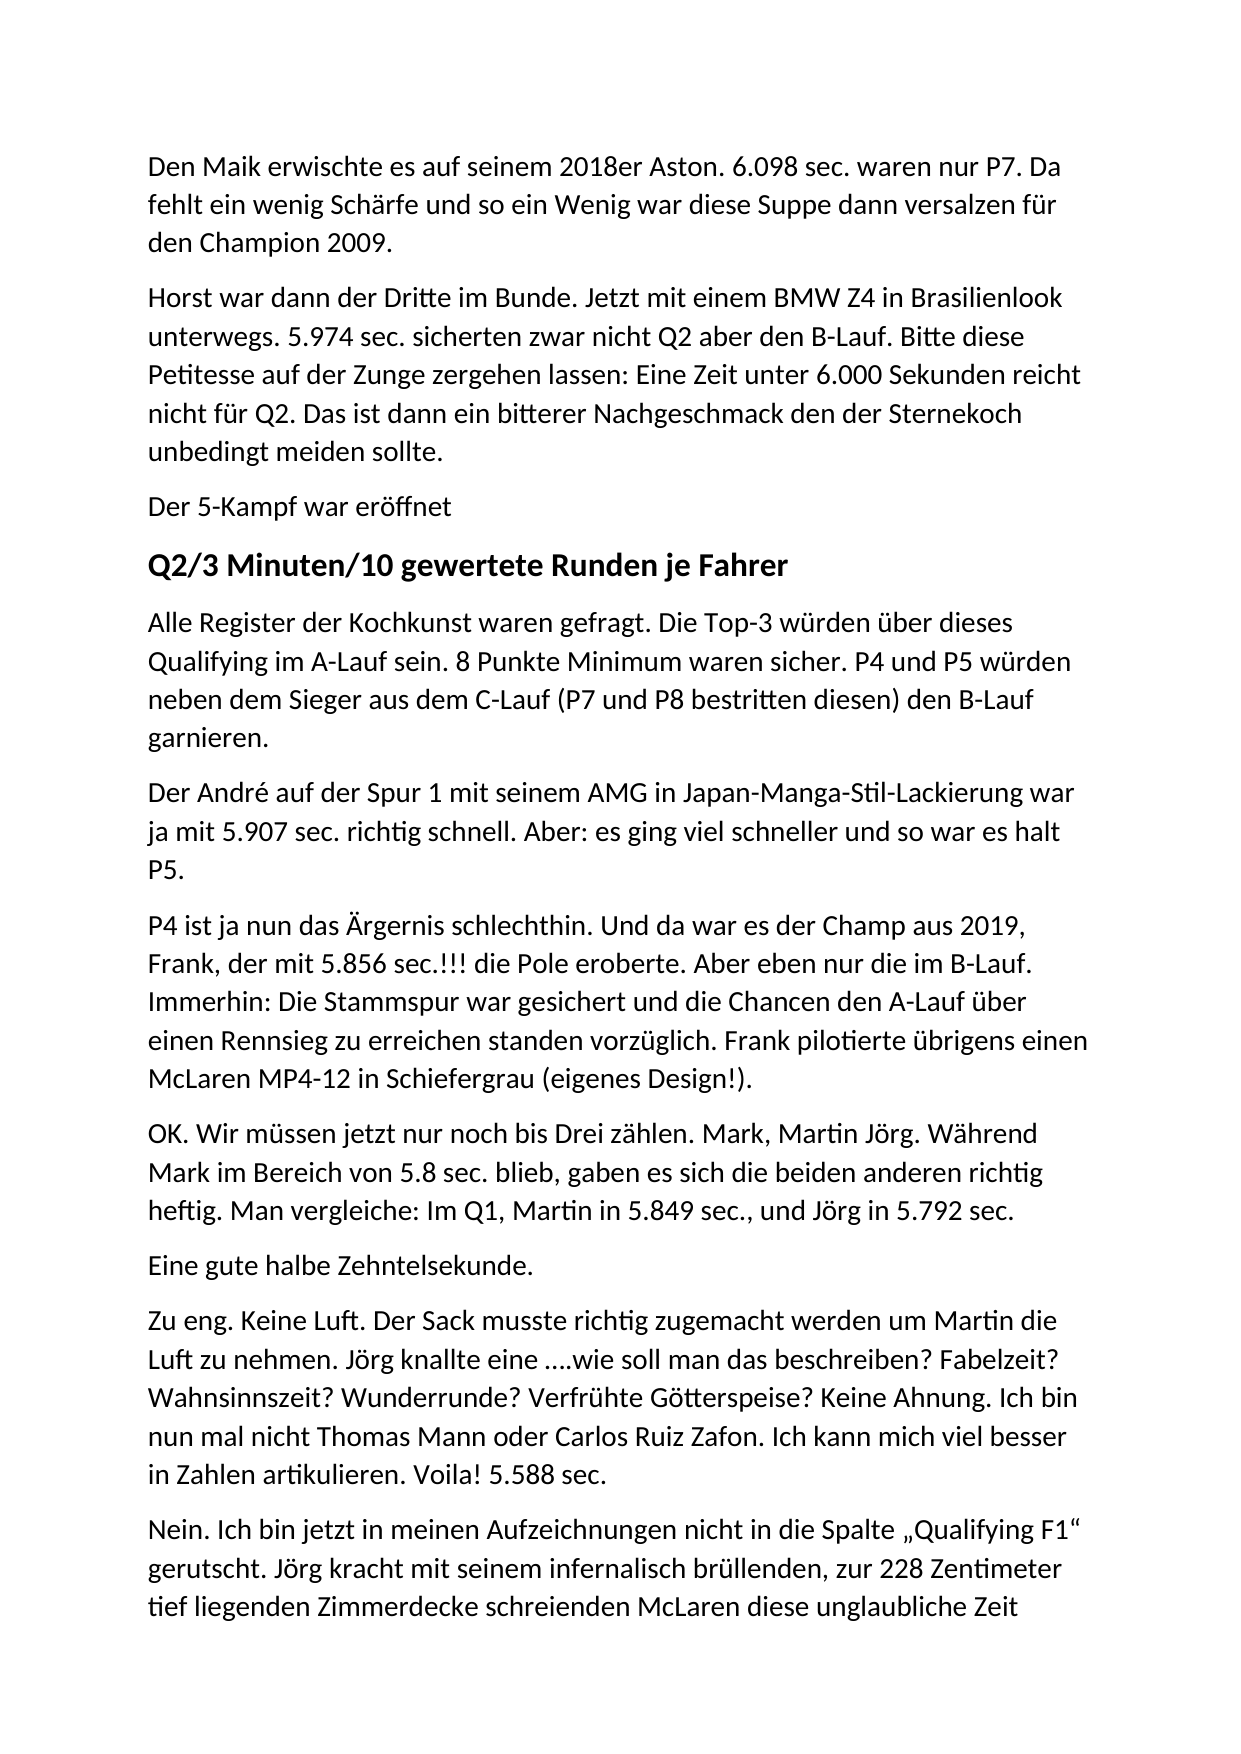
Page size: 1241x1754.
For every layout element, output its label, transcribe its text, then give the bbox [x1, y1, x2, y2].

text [148, 1511, 1093, 1624]
text Der 5-Kampf war eröffnet [148, 488, 1093, 524]
text Q2/3 Minuten/10 gewertete Runden je Fahrer [148, 543, 1093, 584]
text Den Maik erwischte es auf seinem 2018er Aston. 6.098 sec. waren nur P7. Da fehlt ein wenig Schärfe und so ein Wenig war diese Suppe dann versalzen für den Champion 2009. [148, 148, 1093, 260]
text OK. Wir müssen jetzt nur noch bis Drei zählen. Mark, Martin Jörg. Während Mark im Bereich von 5.8 sec. blieb, gaben es sich die beiden anderen richtig heftig. Man vergleiche: Im Q1, Martin in 5.849 sec., und Jörg in 5.792 sec. [148, 1115, 1093, 1228]
text Horst war dann der Dritte im Bunde. Jetzt mit einem BMW Z4 in Brasilienlook unterwegs. 5.974 sec. sicherten zwar nicht Q2 aber den B-Lauf. Bitte diese Petitesse auf der Zunge zergehen lassen: Eine Zeit unter 6.000 Sekunden reicht nicht für Q2. Das ist dann ein bitterer Nachgeschmack den der Sternekoch unbedingt meiden sollte. [148, 279, 1093, 469]
text Eine gute halbe Zehntelsekunde. [148, 1247, 1093, 1283]
text P4 ist ja nun das Ärgernis schlechthin. Und da war es der Champ aus 2019, Frank, der mit 5.856 sec.!!! die Pole eroberte. Aber eben nur die im B-Lauf. Immerhin: Die Stammspur war gesichert und die Chancen den A-Lauf über einen Rennsieg zu erreichen standen vorzüglich. Frank pilotierte übrigens einen McLaren MP4-12 in Schiefergrau (eigenes Design!). [148, 907, 1093, 1096]
text Zu eng. Keine Luft. Der Sack musste richtig zugemacht werden um Martin die Luft zu nehmen. Jörg knallte eine ….wie soll man das beschreiben? Fabelzeit? Wahnsinnszeit? Wunderrunde? Verfrühte Götterspeise? Keine Ahnung. Ich bin nun mal nicht Thomas Mann oder Carlos Ruiz Zafon. Ich kann mich viel besser in Zahlen artikulieren. Voila! 5.588 sec. [148, 1302, 1093, 1492]
text Alle Register der Kochkunst waren gefragt. Die Top-3 würden über dieses Qualifying im A-Lauf sein. 8 Punkte Minimum waren sicher. P4 und P5 würden neben dem Sieger aus dem C-Lauf (P7 und P8 bestritten diesen) den B-Lauf garnieren. [148, 604, 1093, 755]
text Der André auf der Spur 1 mit seinem AMG in Japan-Manga-Stil-Lackierung war ja mit 5.907 sec. richtig schnell. Aber: es ging viel schneller und so war es halt P5. [148, 774, 1093, 887]
